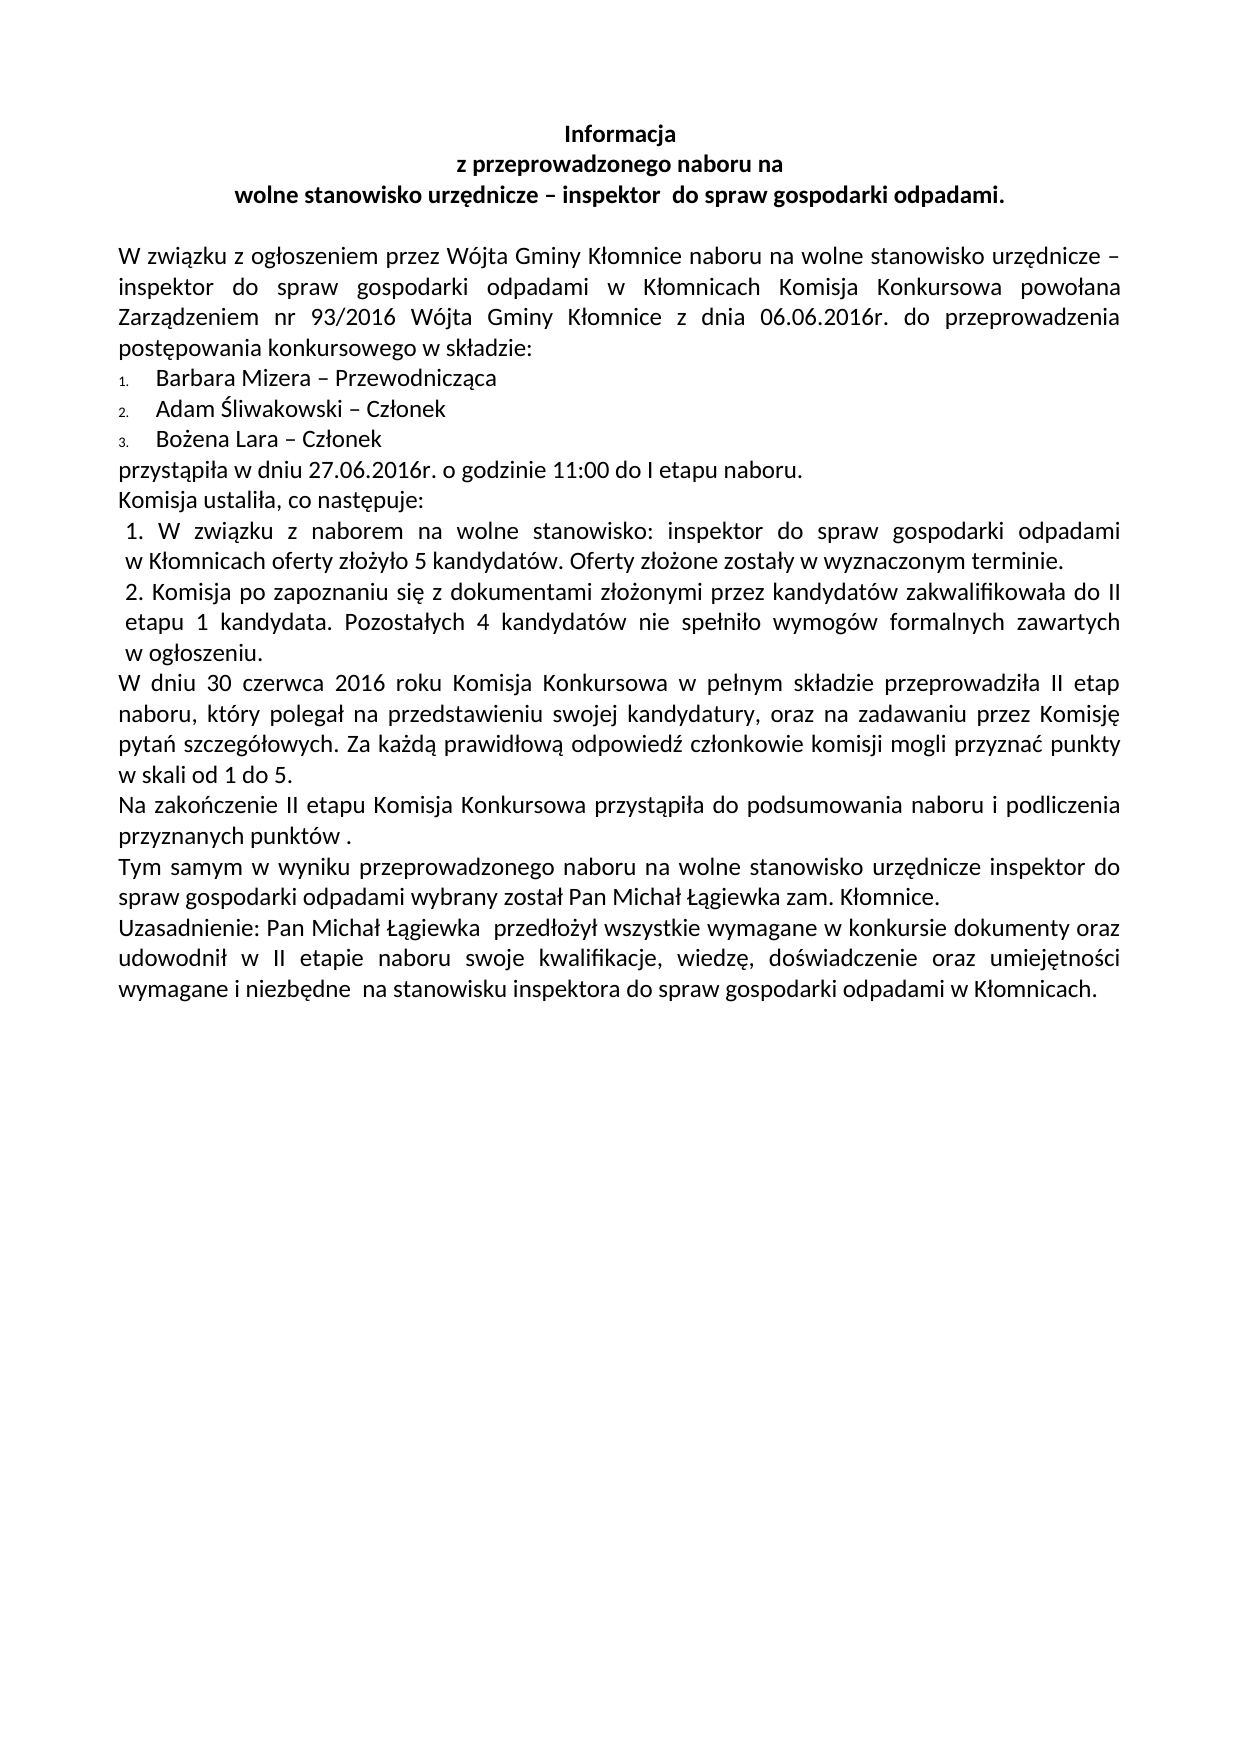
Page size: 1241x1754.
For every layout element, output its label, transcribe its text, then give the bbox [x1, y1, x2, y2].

list Barbara Mizera – Przewodnicząca [118, 362, 1122, 393]
text Na zakończenie II etapu Komisja Konkursowa przystąpiła do podsumowania naboru i podliczenia przyznanych punktów . [118, 789, 1122, 851]
list Bożena Lara – Członek [118, 423, 1122, 454]
text Uzasadnienie: Pan Michał Łągiewka przedłożył wszystkie wymagane w konkursie dokumenty oraz udowodnił w II etapie naboru swoje kwalifikacje, wiedzę, doświadczenie oraz umiejętności wymagane i niezbędne na stanowisku inspektora do spraw gospodarki odpadami w Kłomnicach. [118, 912, 1122, 1003]
text przystąpiła w dniu 27.06.2016r. o godzinie 11:00 do I etapu naboru. [118, 454, 1122, 484]
list Adam Śliwakowski – Członek [118, 393, 1122, 423]
text wolne stanowisko urzędnicze – inspektor do spraw gospodarki odpadami. [118, 179, 1122, 210]
title z przeprowadzonego naboru na [118, 149, 1122, 179]
text 1. W związku z naborem na wolne stanowisko: inspektor do spraw gospodarki odpadami w Kłomnicach oferty złożyło 5 kandydatów. Oferty złożone zostały w wyznaczonym terminie. [125, 515, 1122, 576]
text Komisja ustaliła, co następuje: [118, 484, 1122, 515]
text Tym samym w wyniku przeprowadzonego naboru na wolne stanowisko urzędnicze inspektor do spraw gospodarki odpadami wybrany został Pan Michał Łągiewka zam. Kłomnice. [118, 851, 1122, 912]
text W dniu 30 czerwca 2016 roku Komisja Konkursowa w pełnym składzie przeprowadziła II etap naboru, który polegał na przedstawieniu swojej kandydatury, oraz na zadawaniu przez Komisję pytań szczegółowych. Za każdą prawidłową odpowiedź członkowie komisji mogli przyznać punkty w skali od 1 do 5. [118, 667, 1122, 789]
text 2. Komisja po zapoznaniu się z dokumentami złożonymi przez kandydatów zakwalifikowała do II etapu 1 kandydata. Pozostałych 4 kandydatów nie spełniło wymogów formalnych zawartych w ogłoszeniu. [125, 576, 1122, 667]
text W związku z ogłoszeniem przez Wójta Gminy Kłomnice naboru na wolne stanowisko urzędnicze –inspektor do spraw gospodarki odpadami w Kłomnicach Komisja Konkursowa powołana Zarządzeniem nr 93/2016 Wójta Gminy Kłomnice z dnia 06.06.2016r. do przeprowadzenia postępowania konkursowego w składzie: [118, 240, 1122, 362]
title Informacja [118, 118, 1122, 149]
